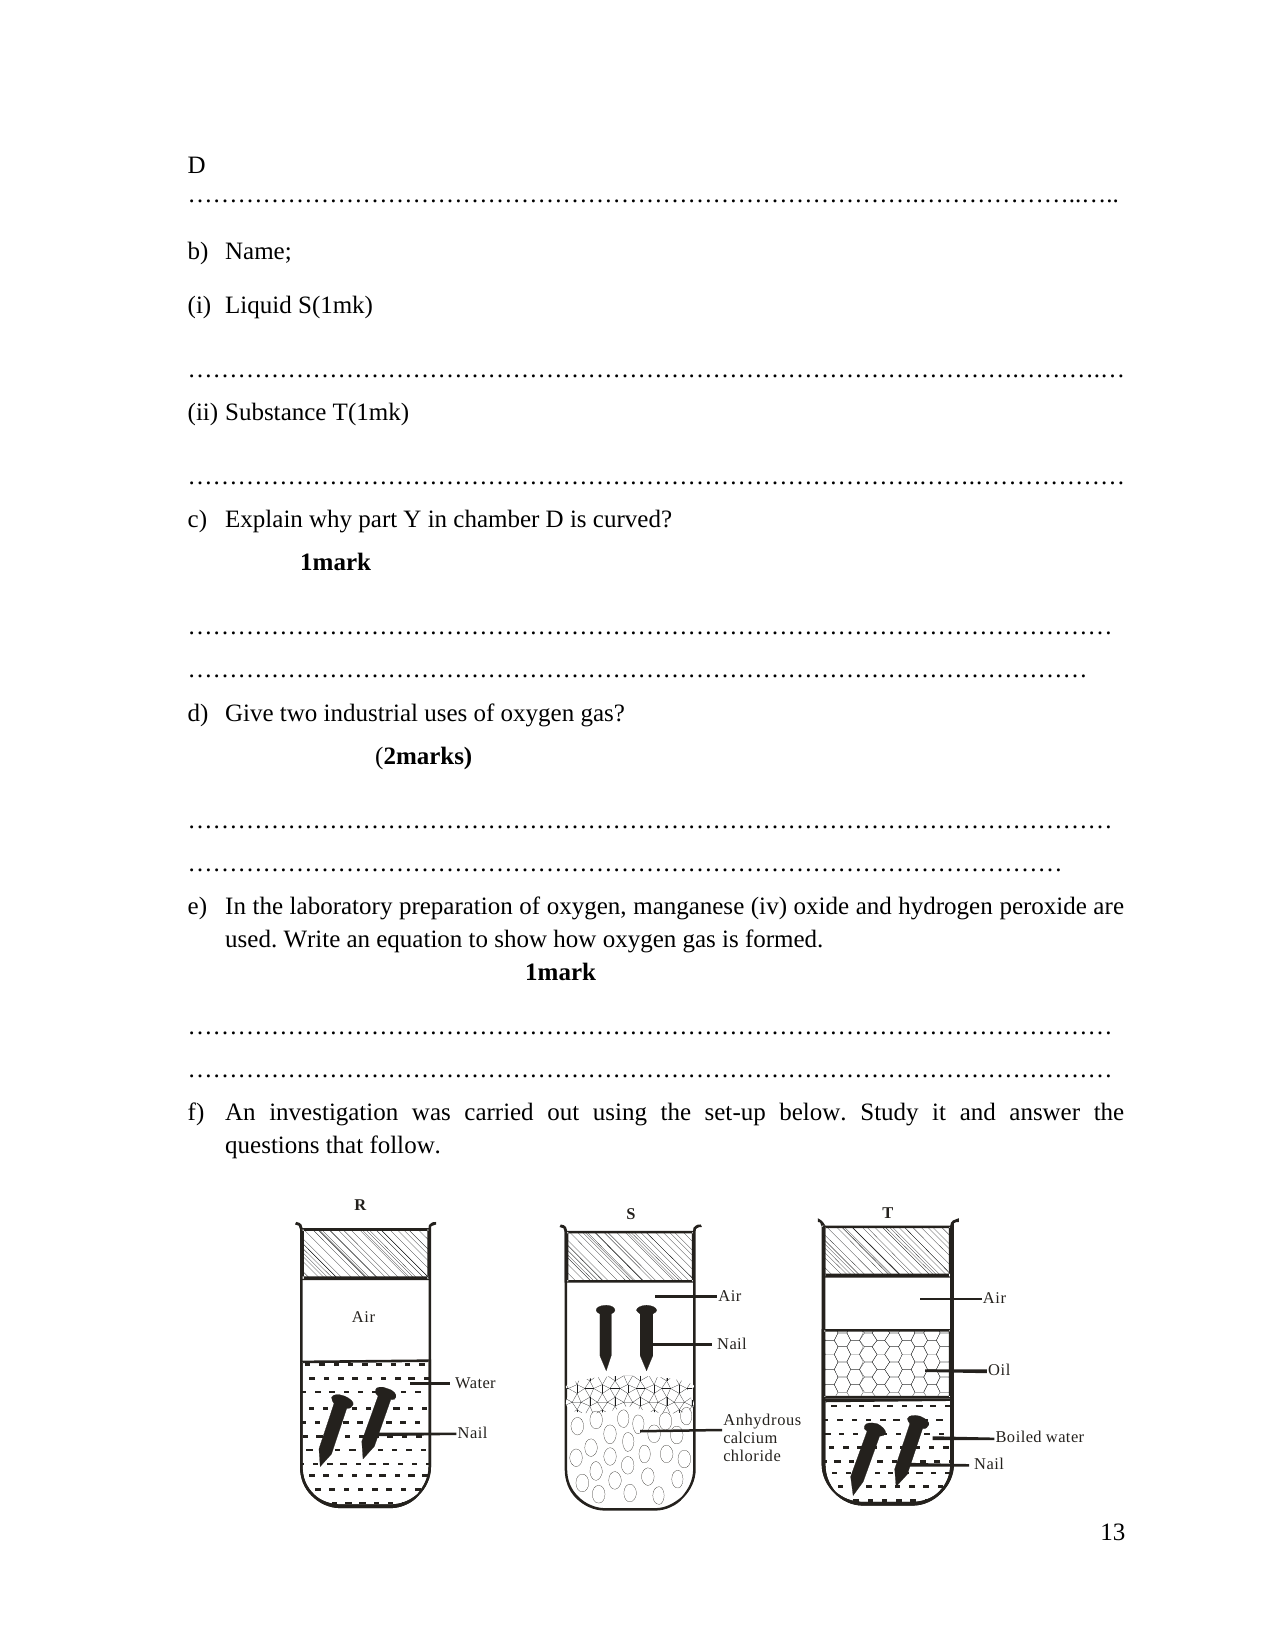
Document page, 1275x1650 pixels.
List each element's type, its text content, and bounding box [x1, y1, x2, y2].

list Explain why part Y in chamber D is curved? 1mark [187, 504, 1125, 576]
text …………………………………………………………………………….…….……………… [187, 461, 1125, 490]
text ………………………………………………………………………………………………………………………………………………………………………………………………… [187, 611, 1125, 683]
list Substance T(1mk) [187, 397, 1125, 426]
list Liquid S(1mk) [187, 290, 1125, 319]
list In the laboratory preparation of oxygen, manganese (iv) oxide and hydrogen peroxide are used. Write an equation to show how oxygen gas is formed. 1mark [187, 891, 1125, 986]
text ……………………………………………………………………………………….……….… [187, 354, 1125, 383]
list Name; [187, 236, 1125, 265]
text …………………………………………………………………………….………………..….. [150, 179, 1125, 207]
list Give two industrial uses of oxygen gas? (2marks) [187, 698, 1125, 769]
text ……………………………………………………………………………………………………………………………………………………………………………………………… [187, 805, 1125, 877]
text …………………………………………………………………………………………………………………………………………………………………………………………………… [187, 1011, 1125, 1083]
list An investigation was carried out using the set-up below. Study it and answer the questions that follow. [187, 1097, 1125, 1159]
text D [150, 150, 1125, 179]
